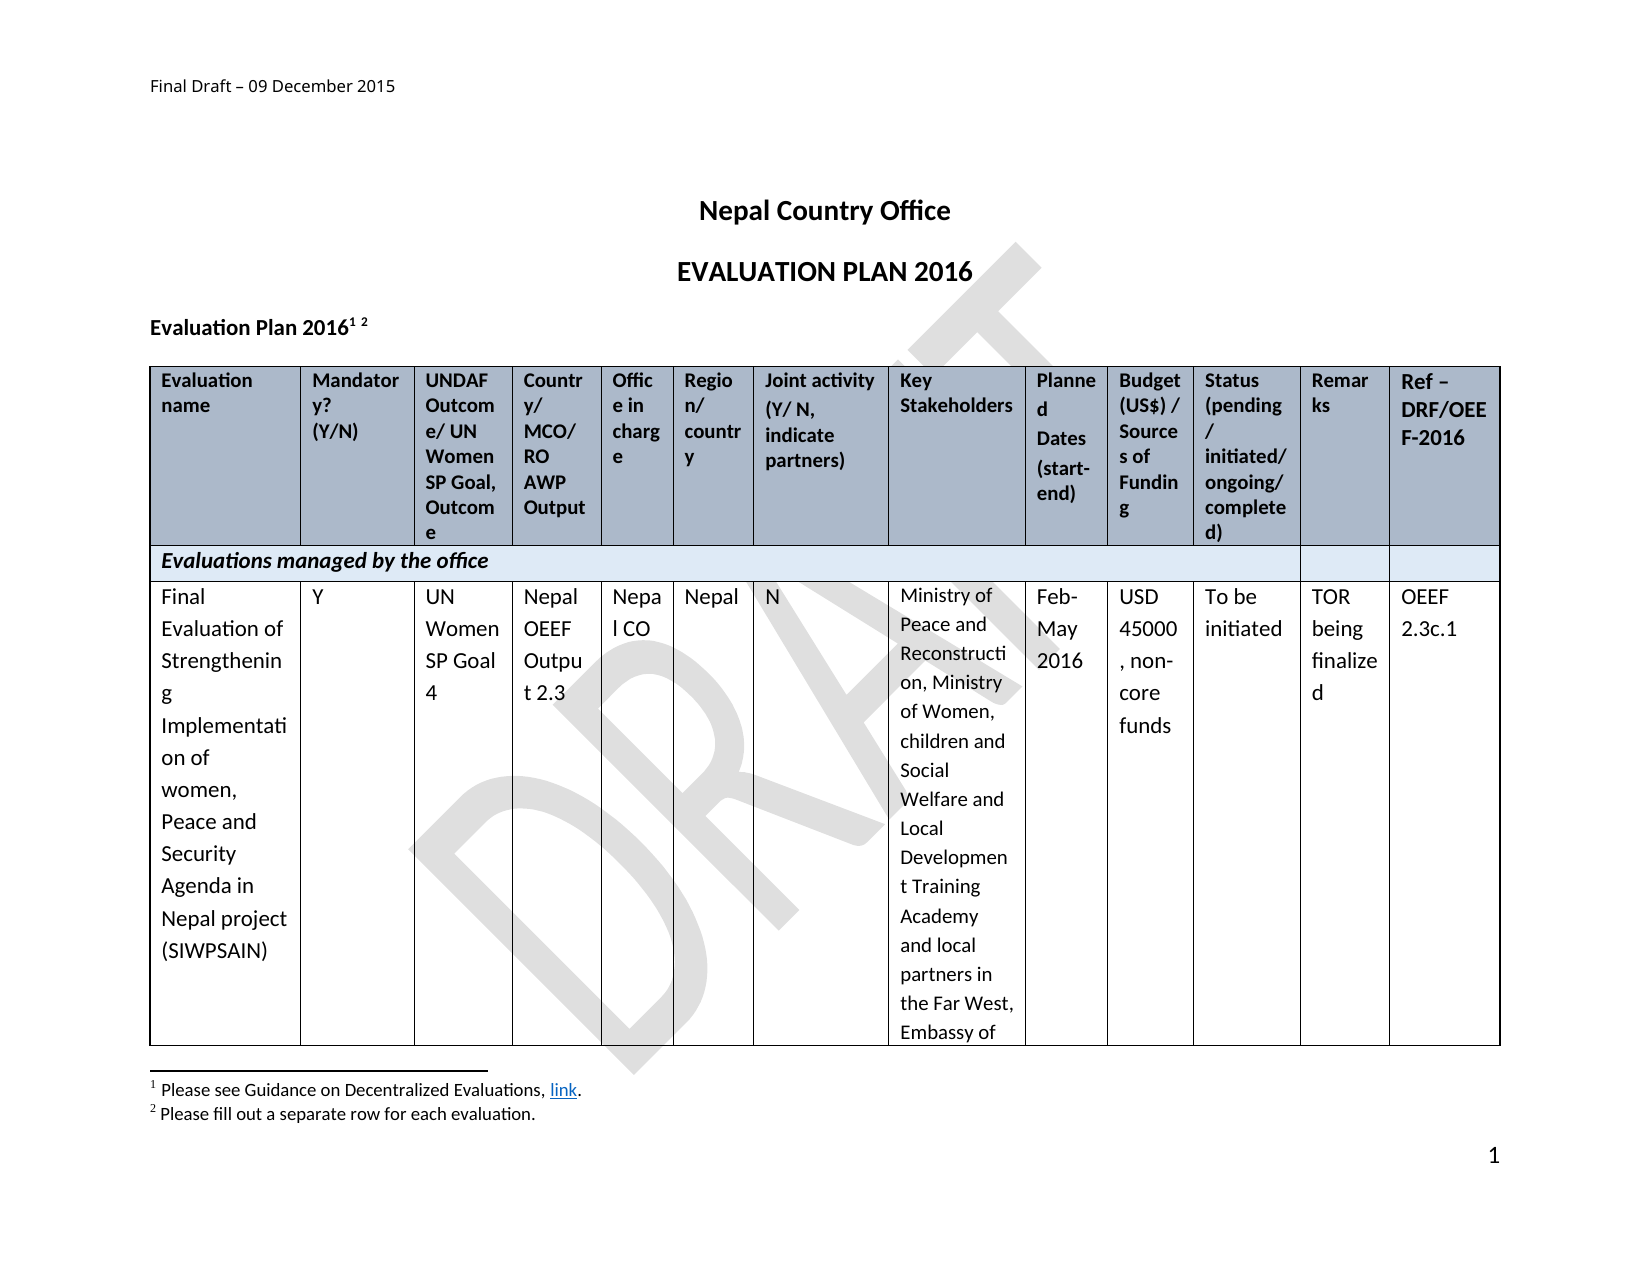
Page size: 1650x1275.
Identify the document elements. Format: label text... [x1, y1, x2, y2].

table_header Mandatory? (Y/N) [301, 367, 414, 545]
table_cell Feb-May 2016 [1026, 582, 1107, 1045]
table_cell OEEF 2.3c.1 [1390, 582, 1499, 1045]
table_cell [1301, 546, 1389, 581]
table_cell Nepal OEEF Output 2.3 [513, 582, 601, 1045]
table_header Evaluation name [151, 367, 300, 545]
table_cell UN Women SP Goal 4 [415, 582, 512, 1045]
table_cell To be initiated [1194, 582, 1300, 1045]
table_cell Evaluations managed by the office [151, 546, 1300, 581]
table_cell Y [301, 582, 414, 1045]
table_header Office in charge [602, 367, 673, 545]
table_header Budget (US$) / Sources of Funding [1108, 367, 1193, 545]
table_header Remarks [1301, 367, 1389, 545]
table_cell TOR being finalized [1301, 582, 1389, 1045]
table_header Country/ MCO/ RO AWP Output [513, 367, 601, 545]
text Evaluation Plan 2016 [150, 313, 1500, 341]
table_header Region/ country [674, 367, 753, 545]
table_cell N [754, 582, 888, 1045]
text Nepal Country Office [150, 192, 1500, 228]
table_cell Nepal [674, 582, 753, 1045]
table_header Ref – DRF/OEEF-2016 [1390, 367, 1499, 545]
table_header Key Stakeholders [889, 367, 1025, 545]
table_cell Nepal CO [602, 582, 673, 1045]
table_header UNDAF Outcome/ UN Women SP Goal, Outcome [415, 367, 512, 545]
table_header Joint activity (Y/ N, indicate partners) [754, 367, 888, 545]
table_cell USD 45000, non-core funds [1108, 582, 1193, 1045]
text EVALUATION PLAN 2016 [150, 253, 1500, 288]
table_cell [1390, 546, 1499, 581]
table_cell Final Evaluation of Strengthening Implementation of women, Peace and Security Agenda in Nepal project (SIWPSAIN) [151, 582, 300, 1045]
table_header Status (pending/ initiated/ ongoing/ completed) [1194, 367, 1300, 545]
table_header Planned Dates (start-end) [1026, 367, 1107, 545]
